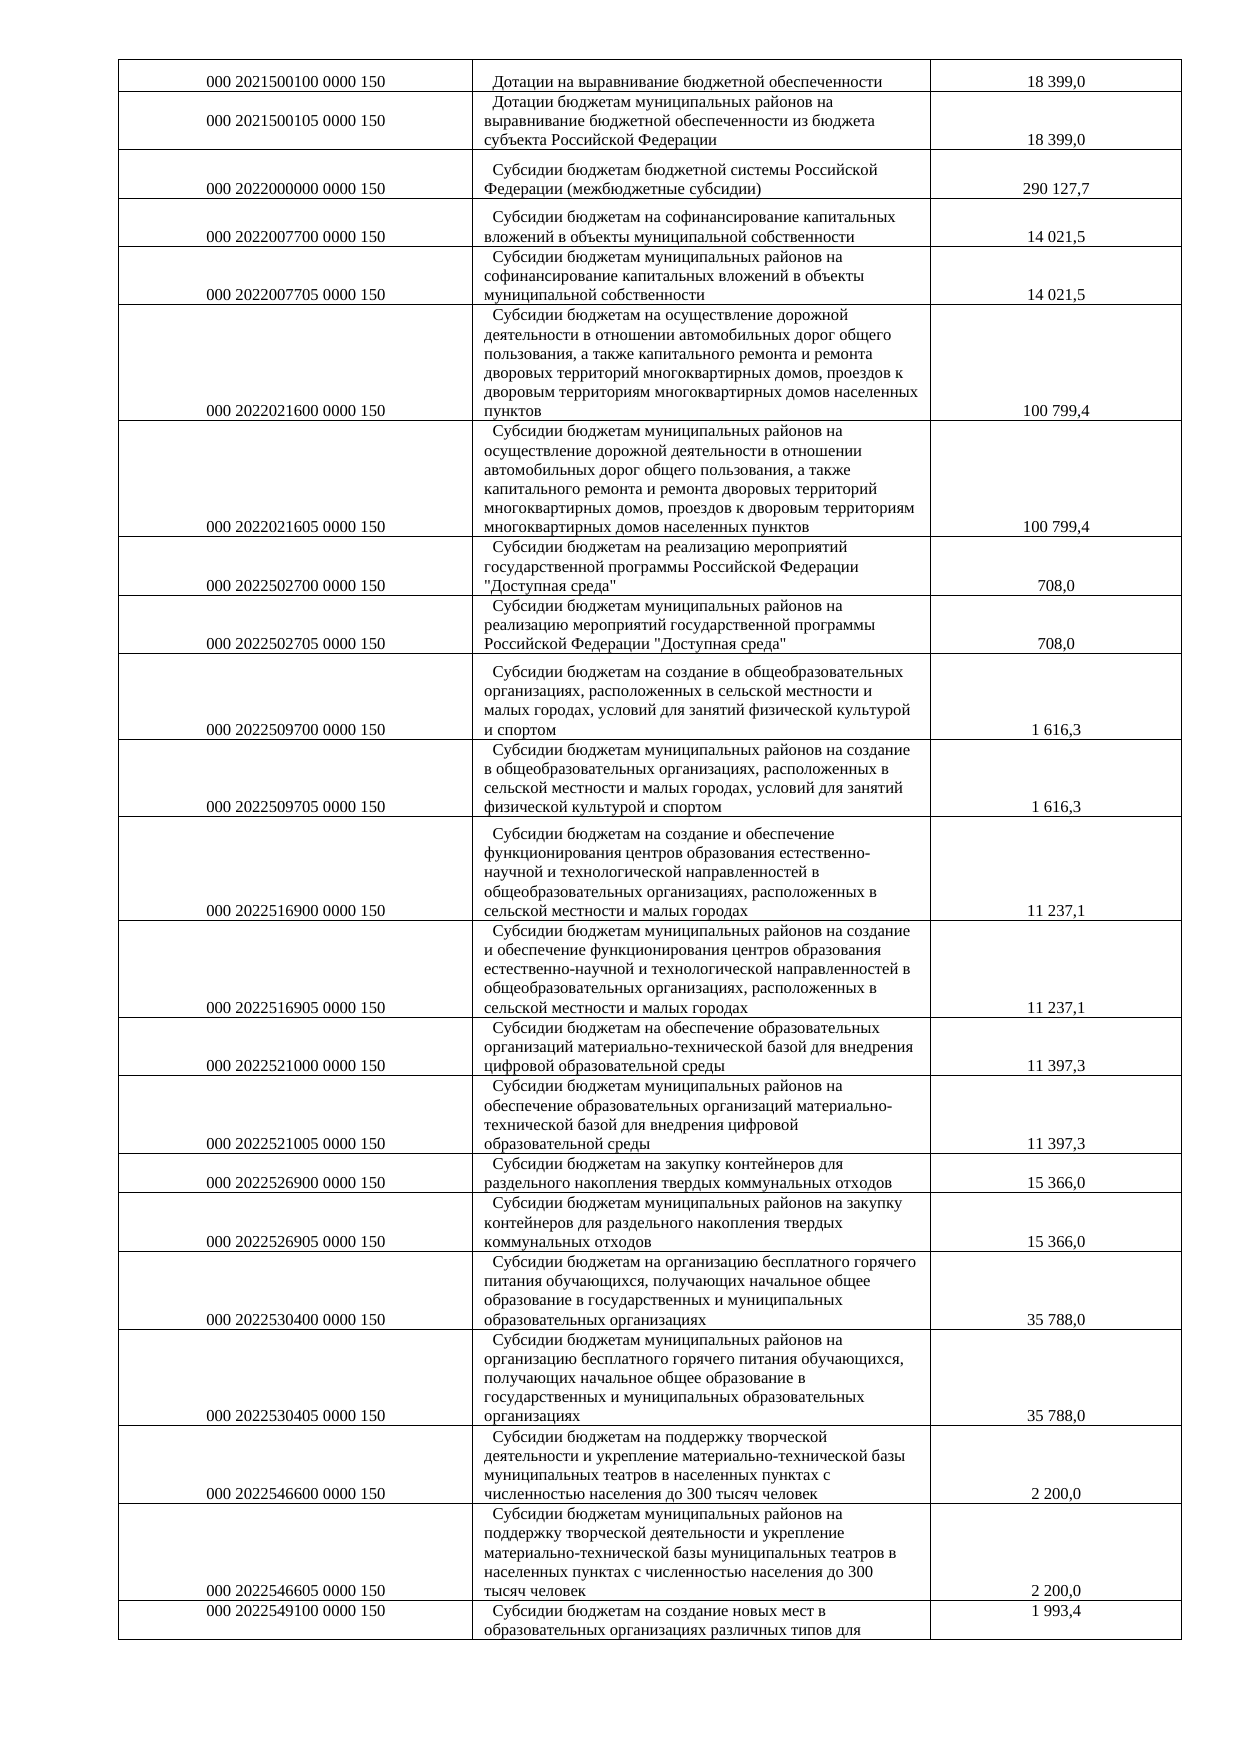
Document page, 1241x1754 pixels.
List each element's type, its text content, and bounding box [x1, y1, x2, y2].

table_cell 15 366,0 [931, 1154, 1181, 1192]
table_cell 11 237,1 [931, 921, 1181, 1017]
table_cell 000 2022502705 0000 150 [119, 596, 472, 653]
table_cell 11 397,3 [931, 1076, 1181, 1153]
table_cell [473, 1601, 930, 1639]
table_cell 100 799,4 [931, 305, 1181, 420]
table_cell 1 616,3 [931, 654, 1181, 738]
table_cell 000 2022516905 0000 150 [119, 921, 472, 1017]
table_cell Субсидии бюджетам на создание в общеобразовательных организациях, расположенных в сельской местности и малых городах, условий для занятий физической культурой и спортом [473, 654, 930, 738]
table_cell 000 2022502700 0000 150 [119, 537, 472, 595]
table_cell Субсидии бюджетам бюджетной системы Российской Федерации (межбюджетные субсидии) [473, 150, 930, 198]
table_cell Субсидии бюджетам муниципальных районов на софинансирование капитальных вложений в объекты муниципальной собственности [473, 247, 930, 304]
table_cell Субсидии бюджетам муниципальных районов на реализацию мероприятий государственной программы Российской Федерации "Доступная среда" [473, 596, 930, 653]
table_cell 000 2022521000 0000 150 [119, 1018, 472, 1075]
table_cell 000 2021500105 0000 150 [119, 92, 472, 149]
table_cell Субсидии бюджетам на организацию бесплатного горячего питания обучающихся, получающих начальное общее образование в государственных и муниципальных образовательных организациях [473, 1252, 930, 1328]
table_cell 11 237,1 [931, 817, 1181, 920]
table_cell 18 399,0 [931, 60, 1181, 91]
table_cell 000 2021500100 0000 150 [119, 60, 472, 91]
table_cell 000 2022530405 0000 150 [119, 1330, 472, 1425]
table_cell 708,0 [931, 596, 1181, 653]
table_cell 35 788,0 [931, 1252, 1181, 1328]
table_cell 000 2022007700 0000 150 [119, 199, 472, 246]
table_cell 14 021,5 [931, 199, 1181, 246]
table_cell 000 2022000000 0000 150 [119, 150, 472, 198]
table_cell 708,0 [931, 537, 1181, 595]
table_cell Субсидии бюджетам муниципальных районов на создание в общеобразовательных организациях, расположенных в сельской местности и малых городах, условий для занятий физической культурой и спортом [473, 740, 930, 816]
table_cell Субсидии бюджетам на софинансирование капитальных вложений в объекты муниципальной собственности [473, 199, 930, 246]
table_cell 14 021,5 [931, 247, 1181, 304]
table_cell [119, 1601, 472, 1639]
table_cell 2 200,0 [931, 1504, 1181, 1600]
table_cell 000 2022021605 0000 150 [119, 421, 472, 536]
table_cell Дотации на выравнивание бюджетной обеспеченности [473, 60, 930, 91]
table_cell Субсидии бюджетам на обеспечение образовательных организаций материально-технической базой для внедрения цифровой образовательной среды [473, 1018, 930, 1075]
table_cell 100 799,4 [931, 421, 1181, 536]
table_cell 000 2022546600 0000 150 [119, 1426, 472, 1503]
table_cell 000 2022007705 0000 150 [119, 247, 472, 304]
table_cell Субсидии бюджетам на реализацию мероприятий государственной программы Российской Федерации "Доступная среда" [473, 537, 930, 595]
table_cell 35 788,0 [931, 1330, 1181, 1425]
table_cell 000 2022526900 0000 150 [119, 1154, 472, 1192]
table_cell Субсидии бюджетам муниципальных районов на обеспечение образовательных организаций материально-технической базой для внедрения цифровой образовательной среды [473, 1076, 930, 1153]
table_cell 000 2022021600 0000 150 [119, 305, 472, 420]
table_cell Субсидии бюджетам на создание и обеспечение функционирования центров образования естественно-научной и технологической направленностей в общеобразовательных организациях, расположенных в сельской местности и малых городах [473, 817, 930, 920]
table_cell Субсидии бюджетам муниципальных районов на организацию бесплатного горячего питания обучающихся, получающих начальное общее образование в государственных и муниципальных образовательных организациях [473, 1330, 930, 1425]
table_cell Субсидии бюджетам муниципальных районов на создание и обеспечение функционирования центров образования естественно-научной и технологической направленностей в общеобразовательных организациях, расположенных в сельской местности и малых городах [473, 921, 930, 1017]
table_cell Субсидии бюджетам на закупку контейнеров для раздельного накопления твердых коммунальных отходов [473, 1154, 930, 1192]
table_cell 1 616,3 [931, 740, 1181, 816]
table_cell 18 399,0 [931, 92, 1181, 149]
table_cell 000 2022516900 0000 150 [119, 817, 472, 920]
table_cell Субсидии бюджетам на осуществление дорожной деятельности в отношении автомобильных дорог общего пользования, а также капитального ремонта и ремонта дворовых территорий многоквартирных домов, проездов к дворовым территориям многоквартирных домов населенных пунктов [473, 305, 930, 420]
table_cell 15 366,0 [931, 1193, 1181, 1251]
table_cell 000 2022526905 0000 150 [119, 1193, 472, 1251]
table_cell Дотации бюджетам муниципальных районов на выравнивание бюджетной обеспеченности из бюджета субъекта Российской Федерации [473, 92, 930, 149]
table_cell Субсидии бюджетам муниципальных районов на осуществление дорожной деятельности в отношении автомобильных дорог общего пользования, а также капитального ремонта и ремонта дворовых территорий многоквартирных домов, проездов к дворовым территориям многоквартирных домов населенных пунктов [473, 421, 930, 536]
table_cell Субсидии бюджетам на поддержку творческой деятельности и укрепление материально-технической базы муниципальных театров в населенных пунктах с численностью населения до 300 тысяч человек [473, 1426, 930, 1503]
table_cell Субсидии бюджетам муниципальных районов на поддержку творческой деятельности и укрепление материально-технической базы муниципальных театров в населенных пунктах с численностью населения до 300 тысяч человек [473, 1504, 930, 1600]
table_cell 000 2022509705 0000 150 [119, 740, 472, 816]
table_cell 000 2022530400 0000 150 [119, 1252, 472, 1328]
table_cell 000 2022509700 0000 150 [119, 654, 472, 738]
table_cell 2 200,0 [931, 1426, 1181, 1503]
table_cell 1 993,4 [931, 1601, 1181, 1639]
table_cell 000 2022521005 0000 150 [119, 1076, 472, 1153]
table_cell 290 127,7 [931, 150, 1181, 198]
table_cell 000 2022546605 0000 150 [119, 1504, 472, 1600]
table_cell Субсидии бюджетам муниципальных районов на закупку контейнеров для раздельного накопления твердых коммунальных отходов [473, 1193, 930, 1251]
table_cell 11 397,3 [931, 1018, 1181, 1075]
